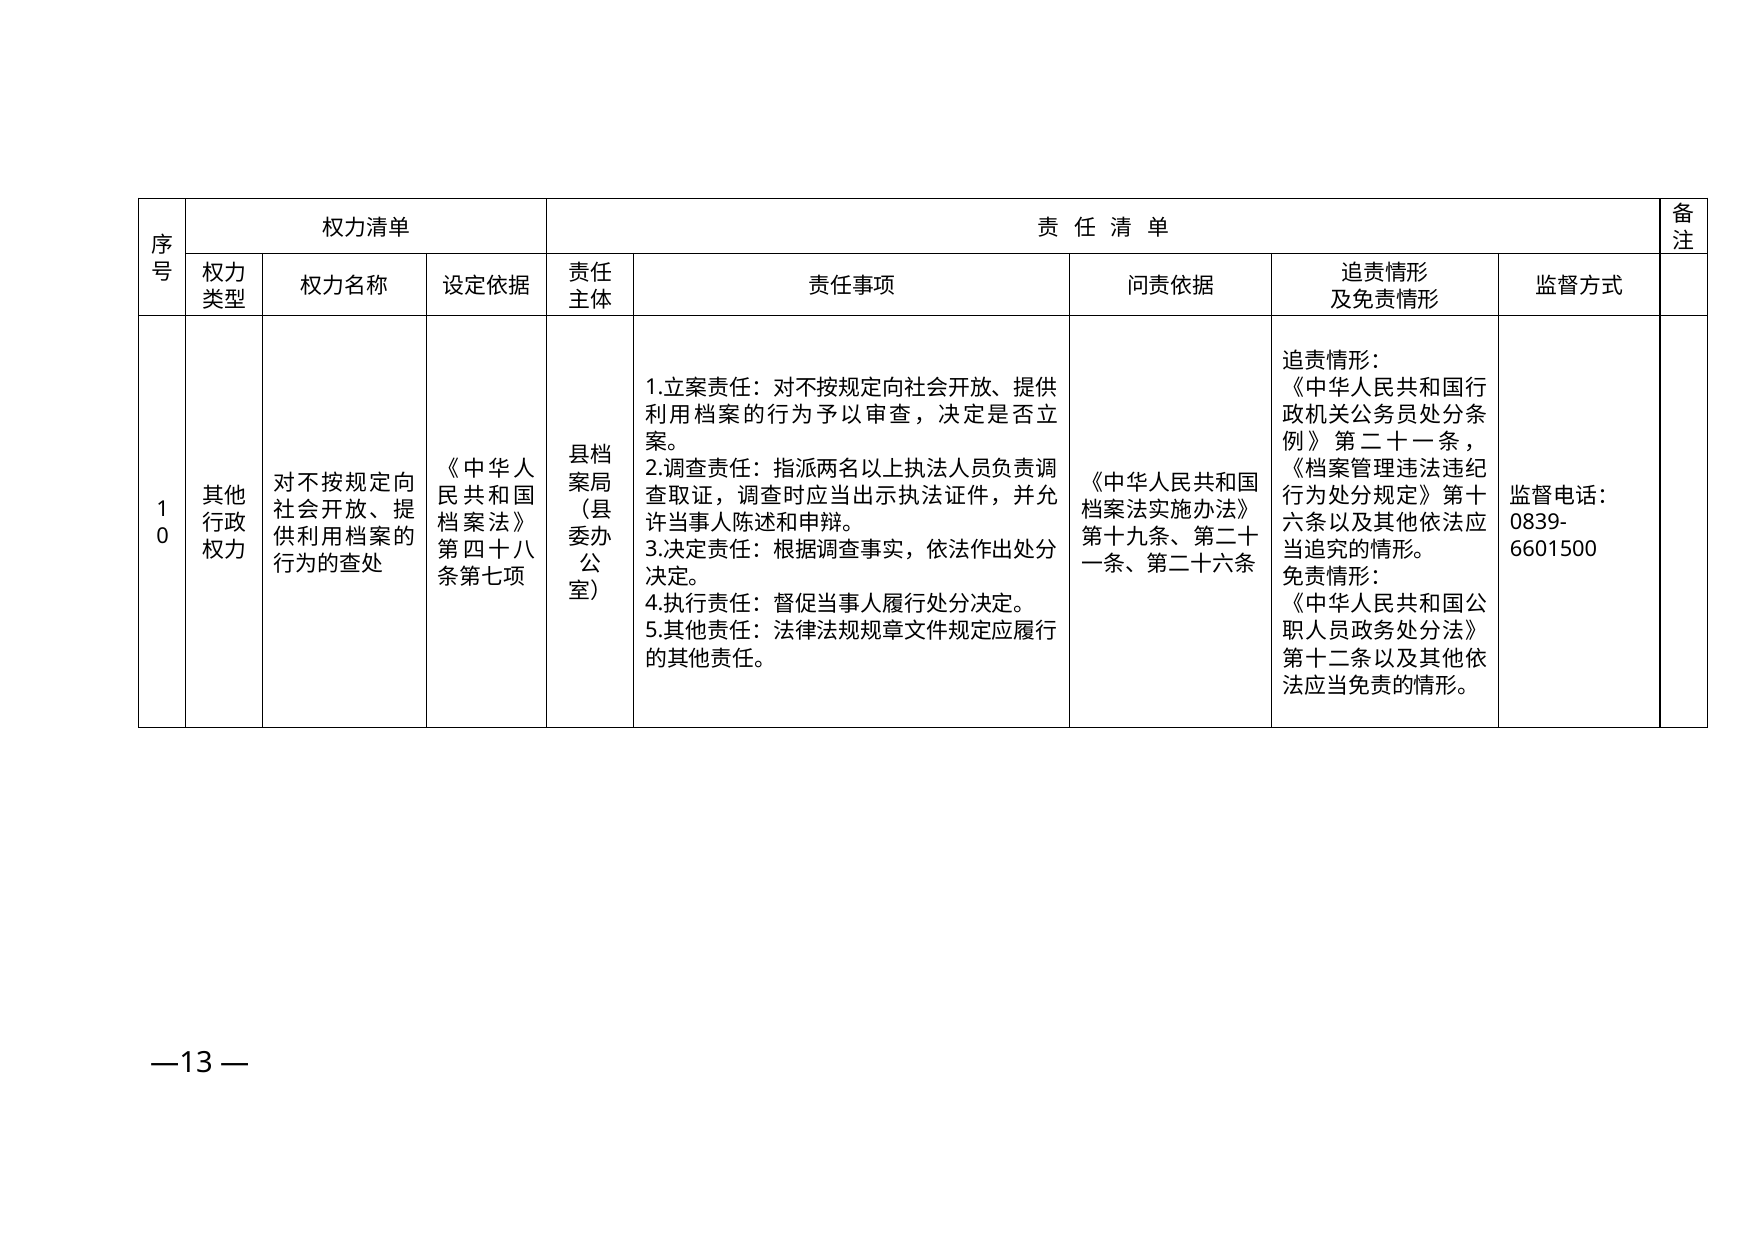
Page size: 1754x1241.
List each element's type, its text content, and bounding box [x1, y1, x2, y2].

table_cell 10 [139, 316, 185, 727]
table_cell 对不按规定向社会开放、提供利用档案的行为的查处 [263, 316, 426, 727]
table_header 权力清单 [186, 199, 546, 253]
table_cell 责任主体 [547, 254, 633, 314]
table_cell 《中华人民共和国档案法实施办法》第十九条、第二十一条、第二十六条 [1070, 316, 1271, 727]
table_cell 监督电话： 0839-6601500 [1499, 316, 1659, 727]
table_cell 权力类型 [186, 254, 262, 314]
table_header 备注 [1661, 199, 1707, 253]
table_cell 监督方式 [1499, 254, 1659, 314]
table_header 序号 [139, 199, 185, 314]
table_header 责 任 清 单 [547, 199, 1659, 253]
table_cell 其他行政权力 [186, 316, 262, 727]
table_cell [1661, 316, 1707, 727]
table_cell 追责情形 及免责情形 [1272, 254, 1498, 314]
table_cell 权力名称 [263, 254, 426, 314]
table_cell 责任事项 [634, 254, 1069, 314]
table_cell 问责依据 [1070, 254, 1271, 314]
table_cell [1661, 254, 1707, 314]
table_cell 《中华人民共和国档案法》第四十八条第七项 [427, 316, 546, 727]
table_cell 1.立案责任：对不按规定向社会开放、提供利用档案的行为予以审查，决定是否立案。 2.调查责任：指派两名以上执法人员负责调查取证，调查时应当出示执法证件，并允许当事人陈述和申辩。 3.决定责任：根据调查事实，依法作出处分决定。 4.执行责任：督促当事人履行处分决定。 5.其他责任：法律法规规章文件规定应履行的其他责任。 [634, 316, 1069, 727]
table_cell 设定依据 [427, 254, 546, 314]
table_cell 追责情形： 《中华人民共和国行政机关公务员处分条例》第二十一条，《档案管理违法违纪行为处分规定》第十六条以及其他依法应当追究的情形。 免责情形： 《中华人民共和国公职人员政务处分法》第十二条以及其他依法应当免责的情形。 [1272, 316, 1498, 727]
table_cell 县档案局（县委办公室） [547, 316, 633, 727]
